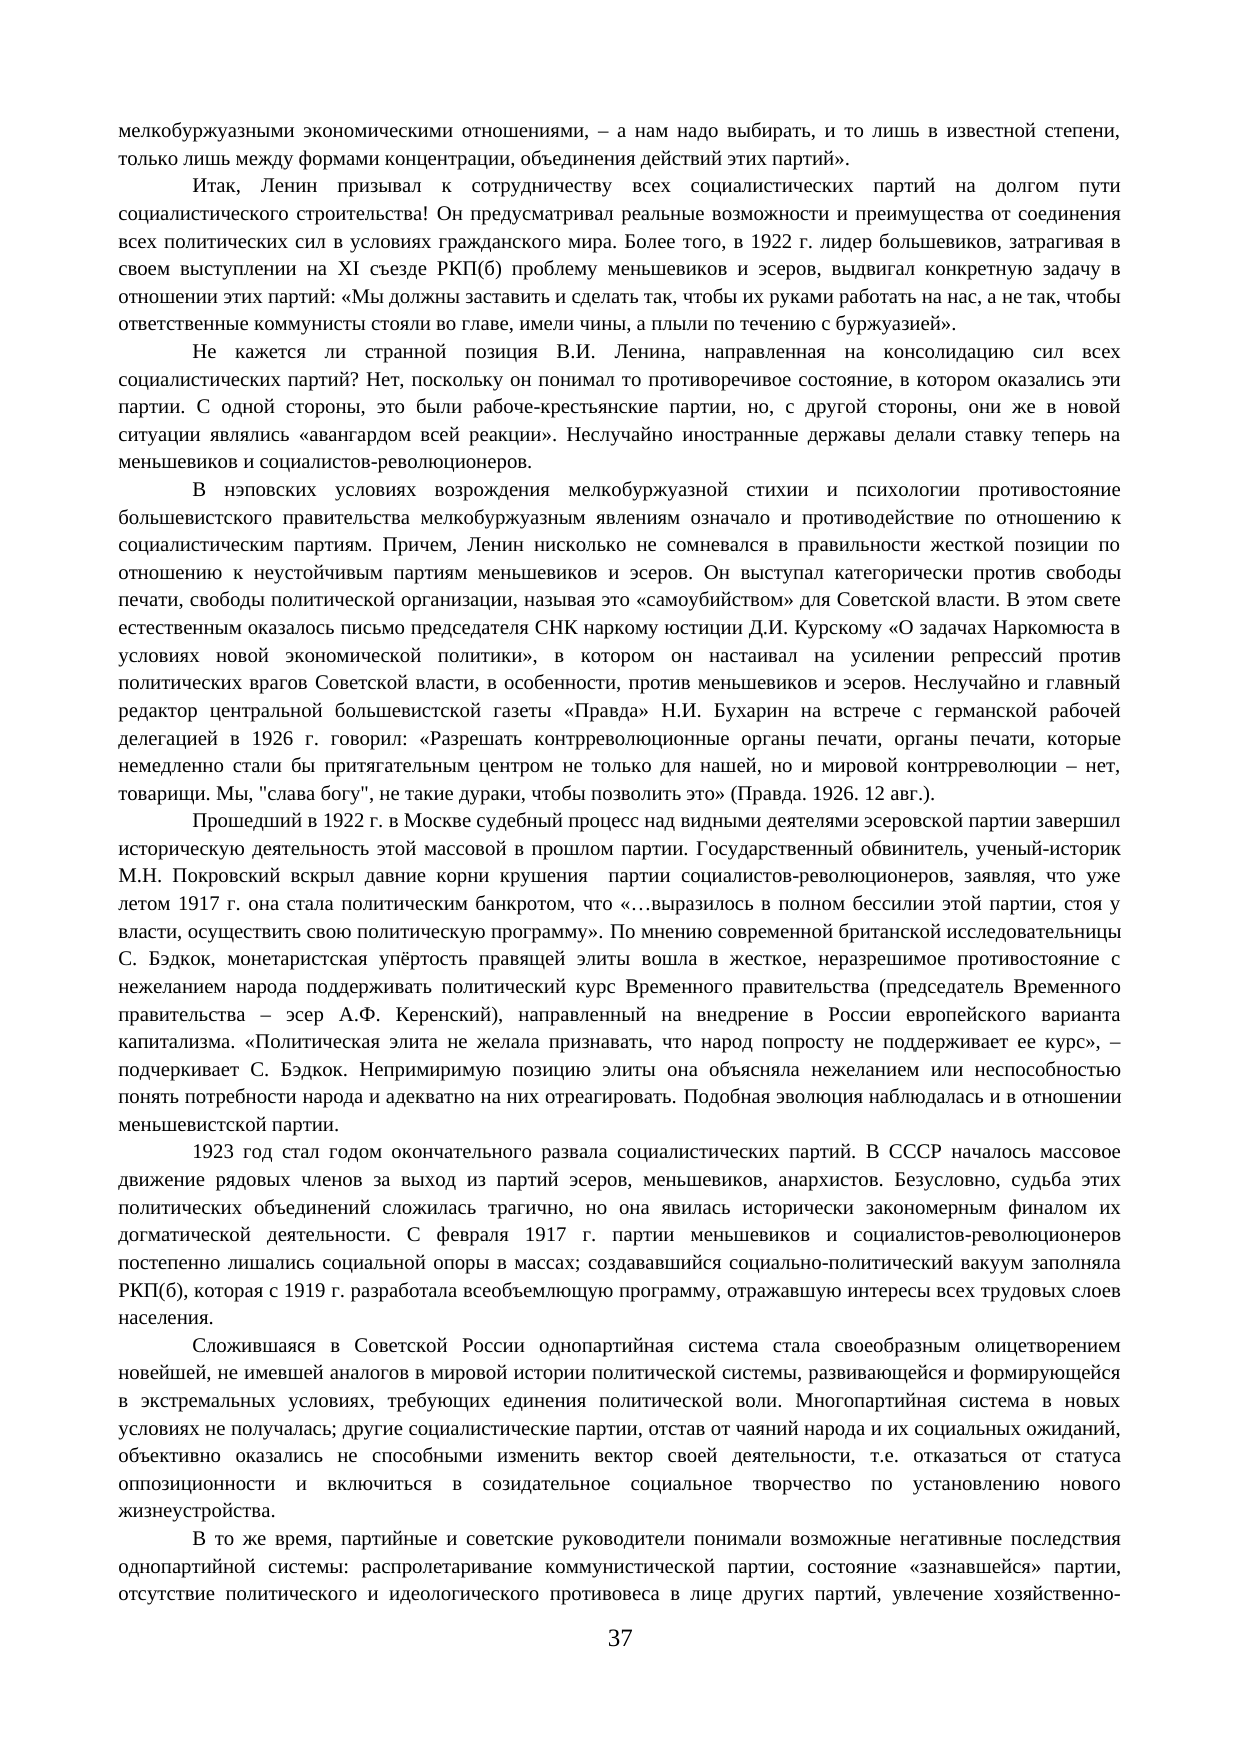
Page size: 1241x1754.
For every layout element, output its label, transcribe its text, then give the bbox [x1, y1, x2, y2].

text Сложившаяся в Советской России однопартийная система стала своеобразным олицетворением новейшей, не имевшей аналогов в мировой истории политической системы, развивающейся и формирующейся в экстремальных условиях, требующих единения политической воли. Многопартийная система в новых условиях не получалась; другие социалистические партии, отстав от чаяний народа и их социальных ожиданий, объективно оказались не способными изменить вектор своей деятельности, т.е. отказаться от статуса оппозиционности и включиться в созидательное социальное творчество по установлению нового жизнеустройства. [118, 1333, 1122, 1522]
text Итак, Ленин призывал к сотрудничеству всех социалистических партий на долгом пути социалистического строительства! Он предусматривал реальные возможности и преимущества от соединения всех политических сил в условиях гражданского мира. Более того, в 1922 г. лидер большевиков, затрагивая в своем выступлении на XI съезде РКП(б) проблему меньшевиков и эсеров, выдвигал конкретную задачу в отношении этих партий: «Мы должны заставить и сделать так, чтобы их руками работать на нас, а не так, чтобы ответственные коммунисты стояли во главе, имели чины, а плыли по течению с буржуазией». [118, 173, 1122, 335]
text Прошедший в 1922 г. в Москве судебный процесс над видными деятелями эсеровской партии завершил историческую деятельность этой массовой в прошлом партии. Государственный обвинитель, ученый-историк М.Н. Покровский вскрыл давние корни крушения партии социалистов-революционеров, заявляя, что уже летом 1917 г. она стала политическим банкротом, что «…выразилось в полном бессилии этой партии, стоя у власти, осуществить свою политическую программу». По мнению современной британской исследовательницы С. Бэдкок, монетаристская упёртость правящей элиты вошла в жесткое, неразрешимое противостояние с нежеланием народа поддерживать политический курс Временного правительства (председатель Временного правительства – эсер А.Ф. Керенский), направленный на внедрение в России европейского варианта капитализма. «Политическая элита не желала признавать, что народ попросту не поддерживает ее курс», – подчеркивает С. Бэдкок. Непримиримую позицию элиты она объясняла нежеланием или неспособностью понять потребности народа и адекватно на них отреагировать. Подобная эволюция наблюдалась и в отношении меньшевистской партии. [118, 808, 1122, 1136]
text Не кажется ли странной позиция В.И. Ленина, направленная на консолидацию сил всех социалистических партий? Нет, поскольку он понимал то противоречивое состояние, в котором оказались эти партии. С одной стороны, это были рабоче-крестьянские партии, но, с другой стороны, они же в новой ситуации являлись «авангардом всей реакции». Неслучайно иностранные державы делали ставку теперь на меньшевиков и социалистов-революционеров. [118, 339, 1122, 473]
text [118, 1526, 1122, 1605]
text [118, 118, 1122, 170]
text В нэповских условиях возрождения мелкобуржуазной стихии и психологии противостояние большевистского правительства мелкобуржуазным явлениям означало и противодействие по отношению к социалистическим партиям. Причем, Ленин нисколько не сомневался в правильности жесткой позиции по отношению к неустойчивым партиям меньшевиков и эсеров. Он выступал категорически против свободы печати, свободы политической организации, называя это «самоубийством» для Советской власти. В этом свете естественным оказалось письмо председателя СНК наркому юстиции Д.И. Курскому «О задачах Наркомюста в условиях новой экономической политики», в котором он настаивал на усилении репрессий против политических врагов Советской власти, в особенности, против меньшевиков и эсеров. Неслучайно и главный редактор центральной большевистской газеты «Правда» Н.И. Бухарин на встрече с германской рабочей делегацией в 1926 г. говорил: «Разрешать контрреволюционные органы печати, органы печати, которые немедленно стали бы притягательным центром не только для нашей, но и мировой контрреволюции – нет, товарищи. Мы, "слава богу", не такие дураки, чтобы позволить это» (Правда. 1926. 12 авг.). [118, 477, 1122, 805]
text 1923 год стал годом окончательного развала социалистических партий. В СССР началось массовое движение рядовых членов за выход из партий эсеров, меньшевиков, анархистов. Безусловно, судьба этих политических объединений сложилась трагично, но она явилась исторически закономерным финалом их догматической деятельности. С февраля 1917 г. партии меньшевиков и социалистов-революционеров постепенно лишались социальной опоры в массах; создававшийся социально-политический вакуум заполняла РКП(б), которая с 1919 г. разработала всеобъемлющую программу, отражавшую интересы всех трудовых слоев населения. [118, 1139, 1122, 1329]
